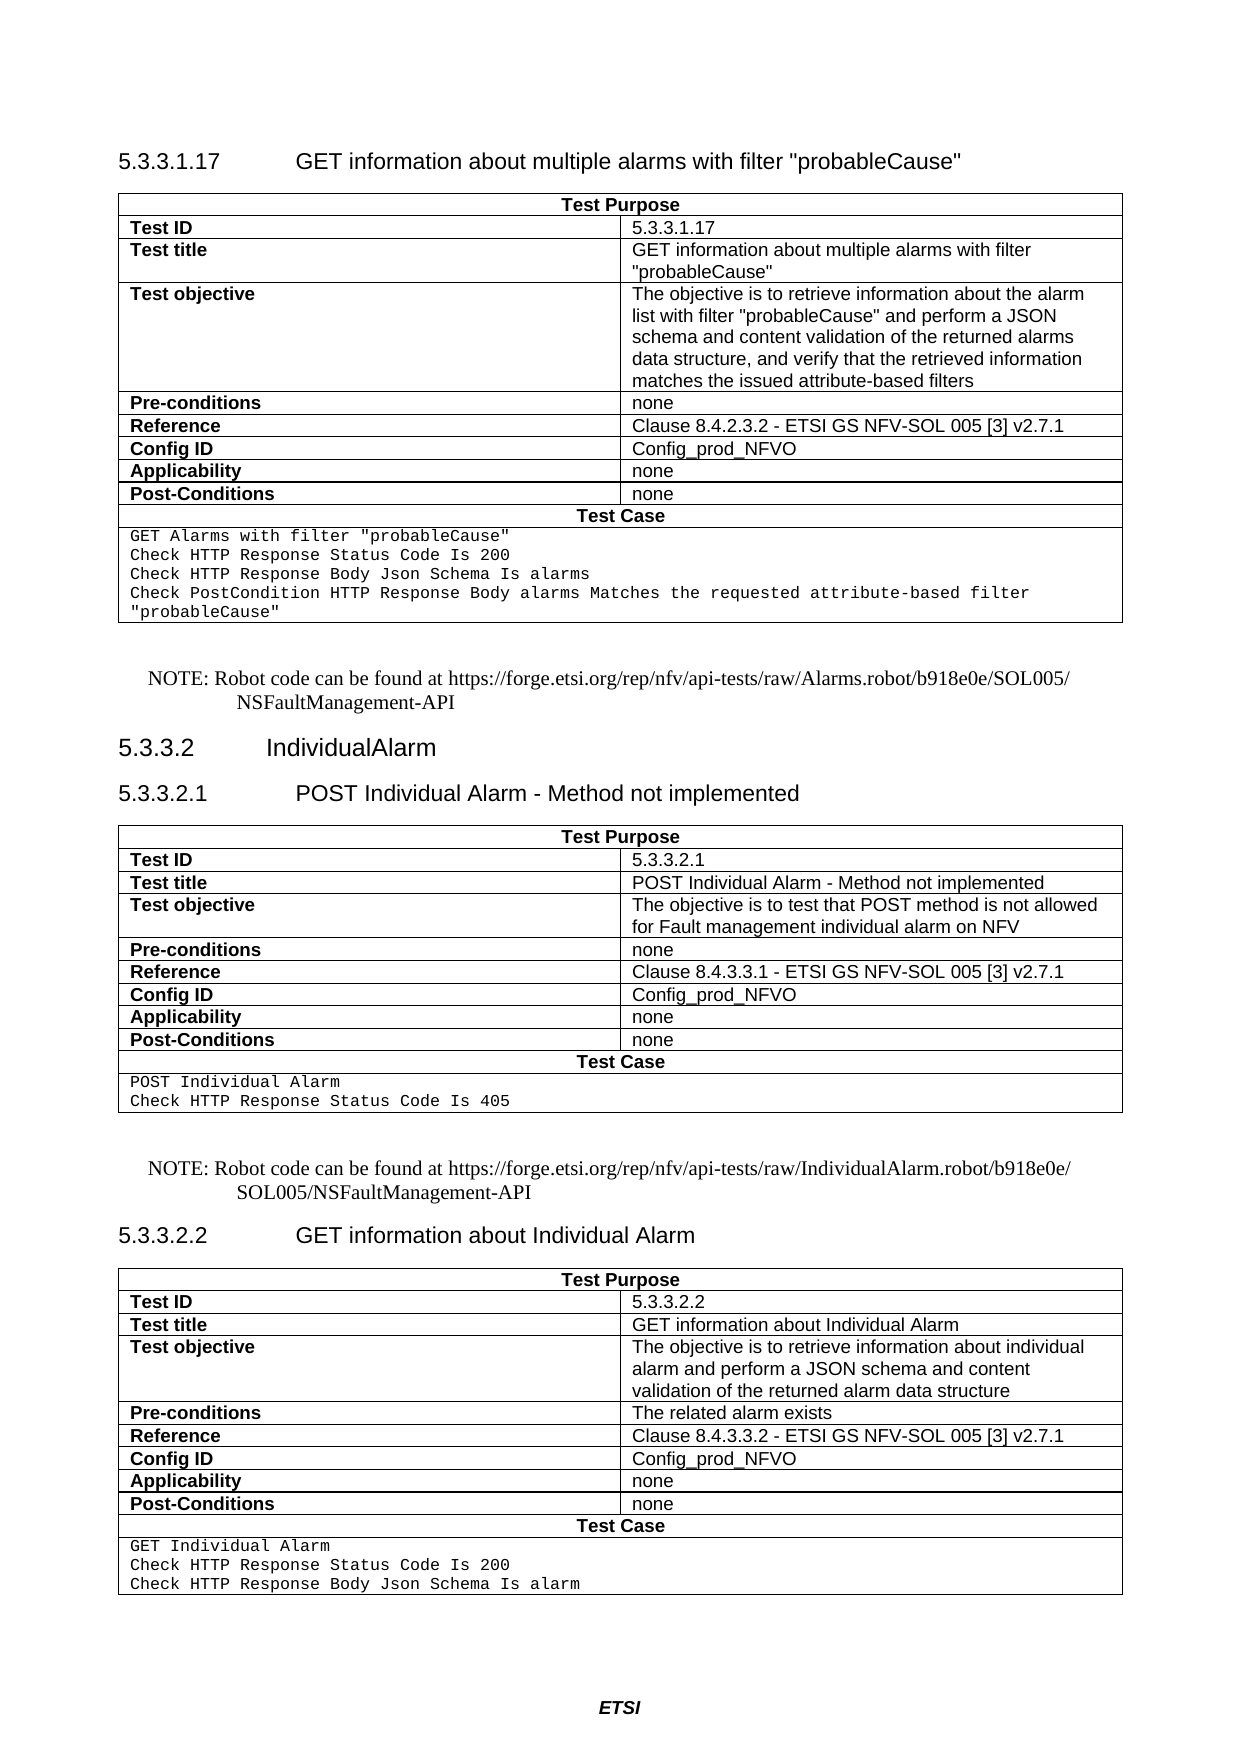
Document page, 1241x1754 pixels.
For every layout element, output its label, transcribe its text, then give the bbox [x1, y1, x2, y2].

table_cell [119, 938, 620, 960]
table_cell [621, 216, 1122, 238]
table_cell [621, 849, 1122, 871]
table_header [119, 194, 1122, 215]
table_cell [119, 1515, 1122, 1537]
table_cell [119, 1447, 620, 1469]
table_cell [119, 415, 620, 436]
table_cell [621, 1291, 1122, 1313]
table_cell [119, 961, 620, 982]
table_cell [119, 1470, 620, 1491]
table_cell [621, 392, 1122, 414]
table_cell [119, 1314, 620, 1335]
subtitle 5.3.3.2.2 GET information about Individual Alarm [118, 1222, 1122, 1249]
subtitle 5.3.3.2 IndividualAlarm [118, 733, 1122, 761]
subtitle 5.3.3.1.17 GET information about multiple alarms with filter "probableCause" [118, 148, 1122, 174]
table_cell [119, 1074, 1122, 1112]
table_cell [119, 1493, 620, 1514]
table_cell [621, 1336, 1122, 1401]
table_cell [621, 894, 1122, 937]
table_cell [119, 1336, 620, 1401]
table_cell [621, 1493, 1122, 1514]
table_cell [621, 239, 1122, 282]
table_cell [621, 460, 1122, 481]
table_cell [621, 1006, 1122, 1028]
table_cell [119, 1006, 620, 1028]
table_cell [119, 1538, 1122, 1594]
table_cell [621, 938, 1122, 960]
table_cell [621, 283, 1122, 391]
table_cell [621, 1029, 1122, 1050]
subtitle 5.3.3.2.1 POST Individual Alarm - Method not implemented [118, 780, 1122, 807]
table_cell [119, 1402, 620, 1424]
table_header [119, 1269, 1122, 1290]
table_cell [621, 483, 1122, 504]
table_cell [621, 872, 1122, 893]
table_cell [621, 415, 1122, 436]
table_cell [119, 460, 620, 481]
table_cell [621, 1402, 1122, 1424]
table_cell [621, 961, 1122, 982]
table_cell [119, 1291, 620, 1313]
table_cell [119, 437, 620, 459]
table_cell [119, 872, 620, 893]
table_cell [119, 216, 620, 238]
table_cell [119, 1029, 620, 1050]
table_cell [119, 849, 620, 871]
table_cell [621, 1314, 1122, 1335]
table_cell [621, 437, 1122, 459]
text NOTE: Robot code can be found at https://forge.etsi.org/rep/nfv/api-tests/raw/Alarms.robot/b918e0e/SOL005/NSFaultManagement-API [148, 666, 1122, 714]
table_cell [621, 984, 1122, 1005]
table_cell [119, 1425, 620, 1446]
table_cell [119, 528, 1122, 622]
text NOTE: Robot code can be found at https://forge.etsi.org/rep/nfv/api-tests/raw/IndividualAlarm.robot/b918e0e/SOL005/NSFaultManagement-API [148, 1156, 1122, 1204]
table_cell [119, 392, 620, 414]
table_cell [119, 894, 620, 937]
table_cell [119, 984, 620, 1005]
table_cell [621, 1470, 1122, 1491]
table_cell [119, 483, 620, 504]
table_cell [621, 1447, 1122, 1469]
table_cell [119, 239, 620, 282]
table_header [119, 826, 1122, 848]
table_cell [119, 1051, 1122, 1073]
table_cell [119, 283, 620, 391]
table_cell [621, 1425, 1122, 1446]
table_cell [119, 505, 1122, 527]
